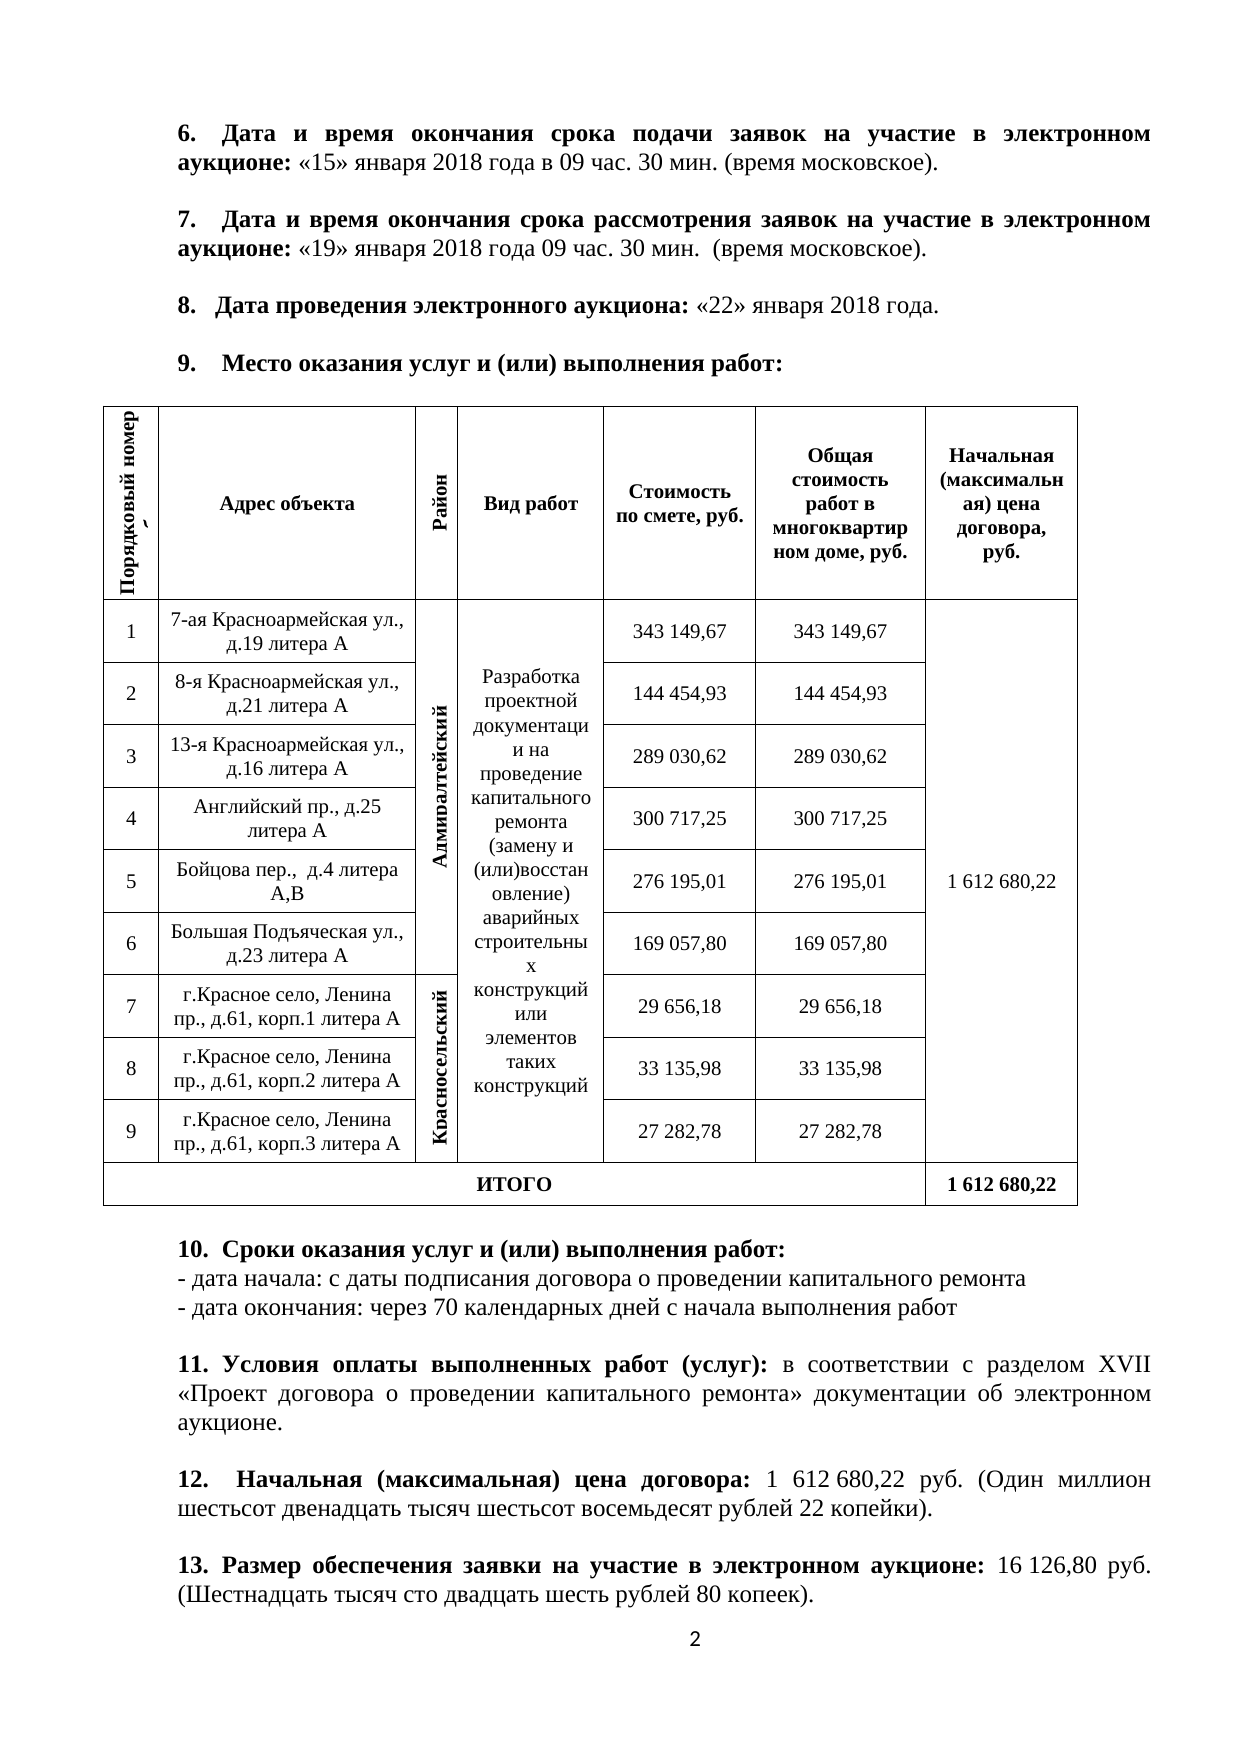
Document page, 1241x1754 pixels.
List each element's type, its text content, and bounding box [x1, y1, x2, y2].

table_cell 33 135,98 [756, 1038, 925, 1099]
table_cell г.Красное село, Ленина пр., д.61, корп.2 литера А [159, 1038, 415, 1099]
table_cell 8 [104, 1038, 158, 1099]
table_cell 300 717,25 [604, 788, 755, 849]
table_cell 276 195,01 [756, 850, 925, 912]
table_cell 8-я Красноармейская ул., д.21 литера А [159, 663, 415, 724]
table_cell 4 [104, 788, 158, 849]
table_cell г.Красное село, Ленина пр., д.61, корп.3 литера А [159, 1100, 415, 1162]
table_cell г.Красное село, Ленина пр., д.61, корп.1 литера А [159, 975, 415, 1037]
table_cell 300 717,25 [756, 788, 925, 849]
table_cell Большая Подъяческая ул., д.23 литера А [159, 913, 415, 974]
table_cell 343 149,67 [604, 600, 755, 662]
list - дата начала: с даты подписания договора о проведении капитального ремонта [177, 1263, 1151, 1292]
table_cell Красносельский [416, 975, 457, 1162]
table_cell 7-ая Красноармейская ул., д.19 литера А [159, 600, 415, 662]
table_cell 9 [104, 1100, 158, 1162]
list Сроки оказания услуг и (или) выполнения работ: [177, 1234, 1151, 1263]
table_cell 144 454,93 [756, 663, 925, 724]
text - дата окончания: через 70 календарных дней с начала выполнения работ [177, 1292, 1151, 1321]
table_cell 169 057,80 [604, 913, 755, 974]
table_cell 289 030,62 [604, 725, 755, 787]
table_cell 289 030,62 [756, 725, 925, 787]
table_cell Разработка проектной документации на проведение капитального ремонта (замену и (или)восстановление) аварийных строительных конструкций или элементов таких конструкций [458, 600, 603, 1162]
table_cell Бойцова пер., д.4 литера А,В [159, 850, 415, 912]
list Дата проведения электронного аукциона: «22» января 2018 года. [177, 291, 1151, 319]
table_cell 1 612 680,22 [926, 600, 1077, 1162]
table_cell 29 656,18 [756, 975, 925, 1037]
table_cell 27 282,78 [604, 1100, 755, 1162]
table_cell 33 135,98 [604, 1038, 755, 1099]
table_header Адрес объекта [159, 407, 415, 599]
table_cell 2 [104, 663, 158, 724]
table_cell 6 [104, 913, 158, 974]
table_cell 5 [104, 850, 158, 912]
list Условия оплаты выполненных работ (услуг): в соответствии с разделом XVII «Проект договора о проведении капитального ремонта» документации об электронном аукционе. [177, 1349, 1151, 1436]
list Дата и время окончания срока рассмотрения заявок на участие в электронном аукционе: «19» января 2018 года 09 час. 30 мин. (время московское). [177, 204, 1151, 262]
table_cell ИТОГО [104, 1163, 925, 1204]
table_cell 27 282,78 [756, 1100, 925, 1162]
table_cell 3 [104, 725, 158, 787]
table_cell 343 149,67 [756, 600, 925, 662]
table_header Район [416, 407, 457, 599]
table_header Вид работ [458, 407, 603, 599]
table_cell 29 656,18 [604, 975, 755, 1037]
table_cell 169 057,80 [756, 913, 925, 974]
list Начальная (максимальная) цена договора: 1 612 680,22 руб. (Один миллион шестьсот двенадцать тысяч шестьсот восемьдесят рублей 22 копейки). [177, 1464, 1151, 1522]
table_cell 276 195,01 [604, 850, 755, 912]
list Размер обеспечения заявки на участие в электронном аукционе: 16 126,80 руб. (Шестнадцать тысяч сто двадцать шесть рублей 80 копеек). [177, 1551, 1151, 1608]
table_header Общая стоимость работ в многоквартирном доме, руб. [756, 407, 925, 599]
list Дата и время окончания срока подачи заявок на участие в электронном аукционе: «15» января 2018 года в 09 час. 30 мин. (время московское). [177, 118, 1151, 176]
table_cell 7 [104, 975, 158, 1037]
table_header Стоимость по смете, руб. [604, 407, 755, 599]
table_cell 144 454,93 [604, 663, 755, 724]
table_cell Адмиралтейский [416, 600, 457, 974]
table_cell 1 612 680,22 [926, 1163, 1077, 1204]
table_cell Английский пр., д.25 литера А [159, 788, 415, 849]
list Место оказания услуг и (или) выполнения работ: [177, 348, 1151, 377]
table_cell 1 [104, 600, 158, 662]
table_header Порядковый номер объекта [104, 407, 158, 599]
table_header Начальная (максимальная) цена договора, руб. [926, 407, 1077, 599]
table_cell 13-я Красноармейская ул., д.16 литера А [159, 725, 415, 787]
